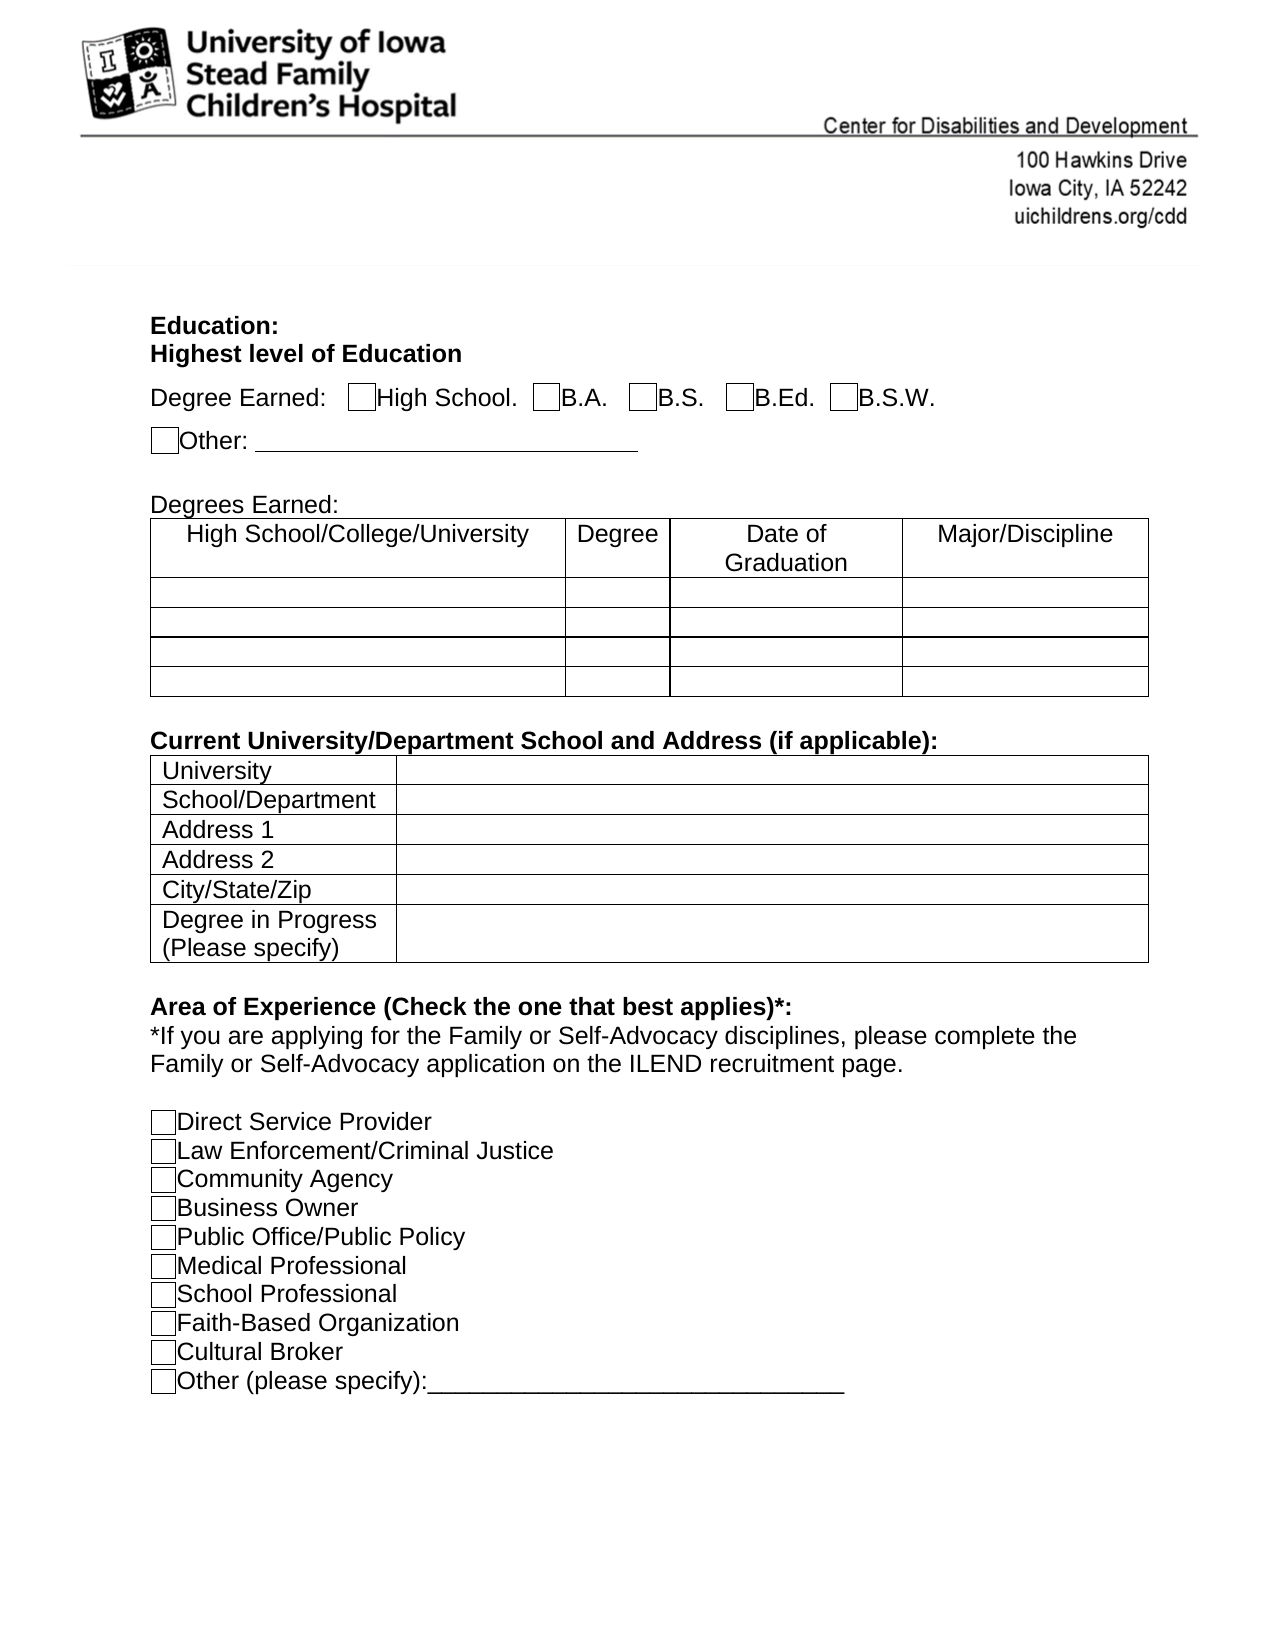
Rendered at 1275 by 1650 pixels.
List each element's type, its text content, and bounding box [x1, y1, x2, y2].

table_cell [397, 785, 1148, 814]
table_header Degree [566, 519, 669, 577]
text Cultural Broker [150, 1337, 1125, 1366]
table_cell School/Department [151, 785, 396, 814]
text Highest level of Education [150, 339, 1125, 368]
text Area of Experience (Check the one that best applies)*: [150, 992, 1125, 1021]
table_cell [397, 905, 1148, 962]
table_cell [566, 608, 669, 636]
table_cell [397, 845, 1148, 874]
table_cell [566, 578, 669, 607]
picture [65, 1, 1204, 269]
text Degrees Earned: [150, 489, 1125, 518]
table_cell [151, 638, 565, 666]
text Business Owner [150, 1193, 1125, 1222]
table_cell [151, 578, 565, 607]
table_cell [566, 638, 669, 666]
table_header Date of Graduation [671, 519, 902, 577]
table_cell Address 2 [151, 845, 396, 874]
table_cell Address 1 [151, 815, 396, 844]
table_cell [397, 875, 1148, 903]
table_cell [671, 608, 902, 636]
table_cell [903, 608, 1148, 636]
text School Professional [150, 1279, 1125, 1308]
table_header Major/Discipline [903, 519, 1148, 577]
table_cell [151, 608, 565, 636]
table_cell City/State/Zip [151, 875, 396, 903]
text Community Agency [150, 1164, 1125, 1193]
table_cell Degree in Progress (Please specify) [151, 905, 396, 962]
text *If you are applying for the Family or Self-Advocacy disciplines, please complete the Family or Self-Advocacy application on the ILEND recruitment page. [150, 1021, 1125, 1078]
table_header High School/College/University [151, 519, 565, 577]
text Other (please specify):______________________________ [150, 1366, 1125, 1394]
table_cell [903, 578, 1148, 607]
table_cell [903, 638, 1148, 666]
text Current University/Department School and Address (if applicable): [150, 726, 1125, 754]
table_header [397, 756, 1148, 784]
text Law Enforcement/Criminal Justice [150, 1136, 1125, 1164]
text Medical Professional [150, 1251, 1125, 1279]
table_cell [671, 638, 902, 666]
table_cell [671, 667, 902, 696]
text Education: [150, 311, 1125, 339]
text Faith-Based Organization [150, 1308, 1125, 1337]
table_header University [151, 756, 396, 784]
text Direct Service Provider [150, 1107, 1125, 1136]
text Other: [150, 426, 1125, 454]
table_cell [671, 578, 902, 607]
table_cell [903, 667, 1148, 696]
table_cell [151, 667, 565, 696]
table_cell [566, 667, 669, 696]
text Degree Earned: High School. B.A. B.S. B.Ed. B.S.W. [150, 382, 1125, 411]
table_cell [397, 815, 1148, 844]
text Public Office/Public Policy [150, 1222, 1125, 1251]
